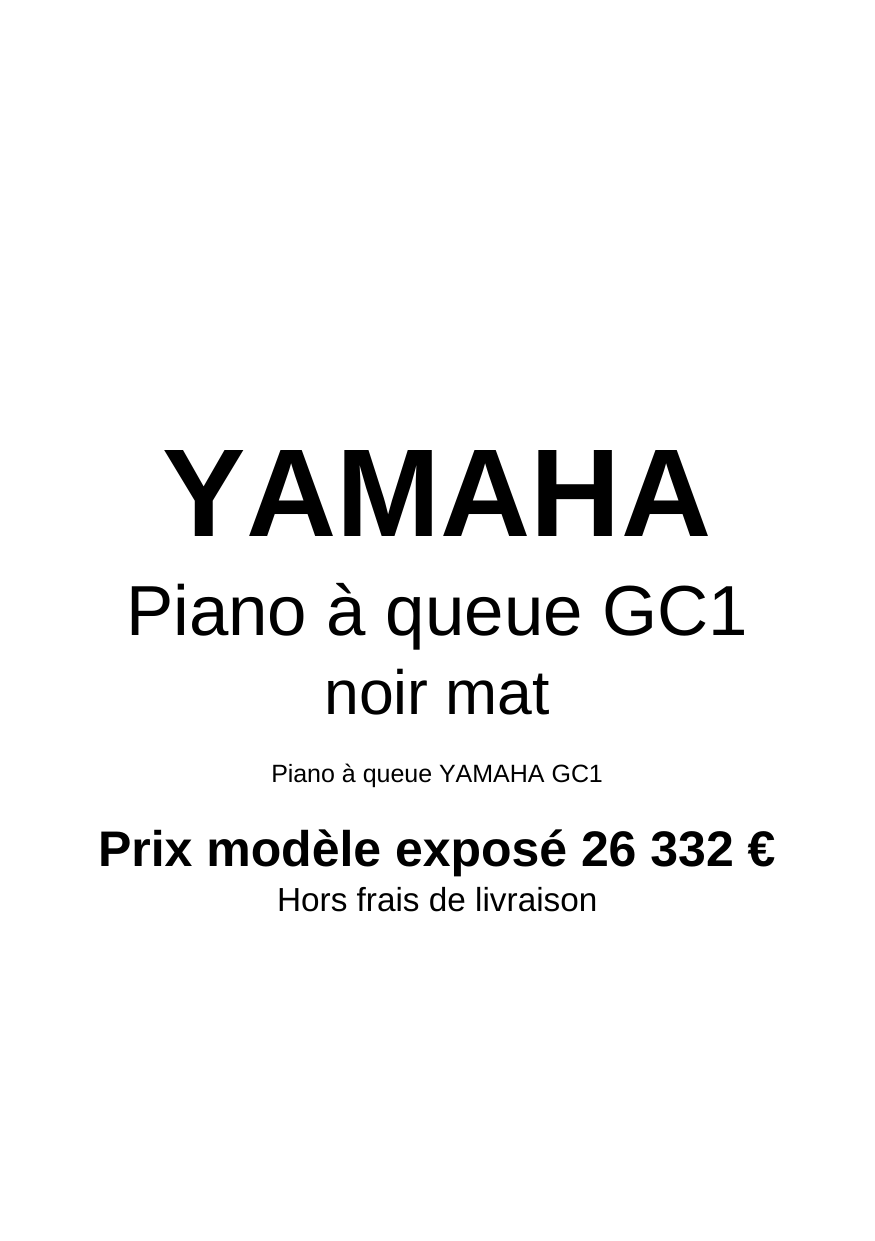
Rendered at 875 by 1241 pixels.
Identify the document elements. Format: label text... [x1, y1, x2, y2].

text YAMAHA Piano à queue GC1 noir mat Piano à queue YAMAHA GC1 Prix modèle exposé 26 332 € Hors frais de livraison [75, 419, 799, 918]
